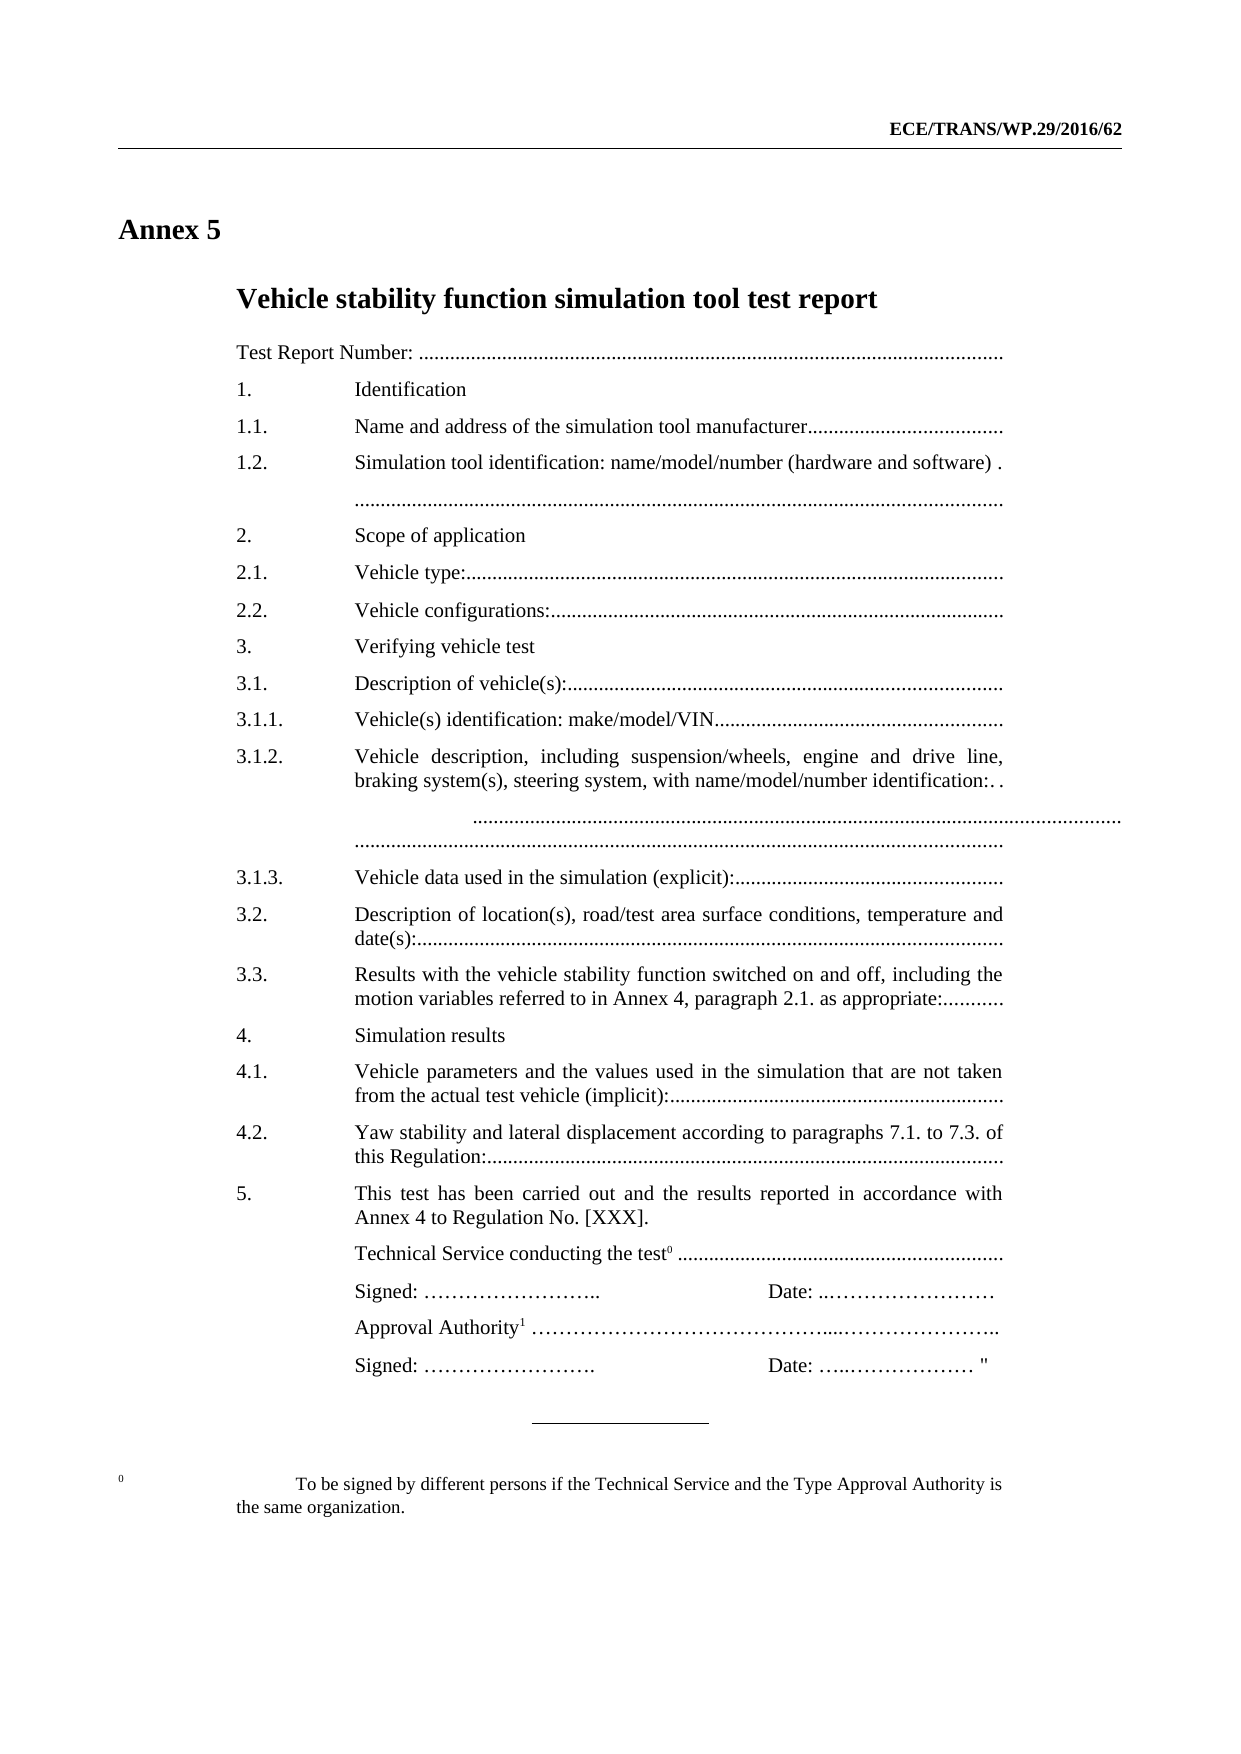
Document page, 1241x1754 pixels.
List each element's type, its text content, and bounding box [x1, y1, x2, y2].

text Approval Authority1 ……………………………………....………………….. [236, 1315, 1004, 1339]
text Signed: ……………………. Date: …..……………… " [236, 1352, 1004, 1377]
text 4.2. Yaw stability and lateral displacement according to paragraphs 7.1. to 7.3. of this Regulation: [236, 1120, 1004, 1168]
text Vehicle stability function simulation tool test report [118, 283, 1004, 315]
text 3. Verifying vehicle test [236, 634, 1004, 658]
text 3.2. Description of location(s), road/test area surface conditions, temperature and date(s): [236, 902, 1004, 950]
text 4.1. Vehicle parameters and the values used in the simulation that are not taken from the actual test vehicle (implicit): [236, 1059, 1004, 1107]
text 3.1.1. Vehicle(s) identification: make/model/VIN [236, 707, 1004, 731]
text 3.1. Description of vehicle(s): [236, 671, 1004, 695]
text 2.2. Vehicle configurations: [236, 597, 1004, 622]
text 2.1. Vehicle type: [236, 560, 1004, 584]
text 1.1. Name and address of the simulation tool manufacturer [236, 414, 1004, 438]
text 2. Scope of application [236, 523, 1004, 547]
text 3.3. Results with the vehicle stability function switched on and off, including the motion variables referred to in Annex 4, paragraph 2.1. as appropriate: [236, 962, 1004, 1010]
text 1. Identification [236, 376, 1004, 401]
text Signed: …………………….. Date: ..…………………… [236, 1278, 1004, 1303]
text Test Report Number: [236, 340, 1004, 364]
text 5. This test has been carried out and the results reported in accordance with Annex 4 to Regulation No. [XXX]. [236, 1181, 1004, 1229]
text Annex 5 [118, 215, 1004, 246]
text 4. Simulation results [236, 1023, 1004, 1047]
text 3.1.2. Vehicle description, including suspension/wheels, engine and drive line, braking system(s), steering system, with name/model/number identification: [236, 744, 1004, 792]
text Technical Service conducting the test [236, 1241, 1004, 1265]
text 3.1.3. Vehicle data used in the simulation (explicit): [236, 865, 1004, 889]
text 1.2. Simulation tool identification: name/model/number (hardware and software) [236, 450, 1004, 474]
